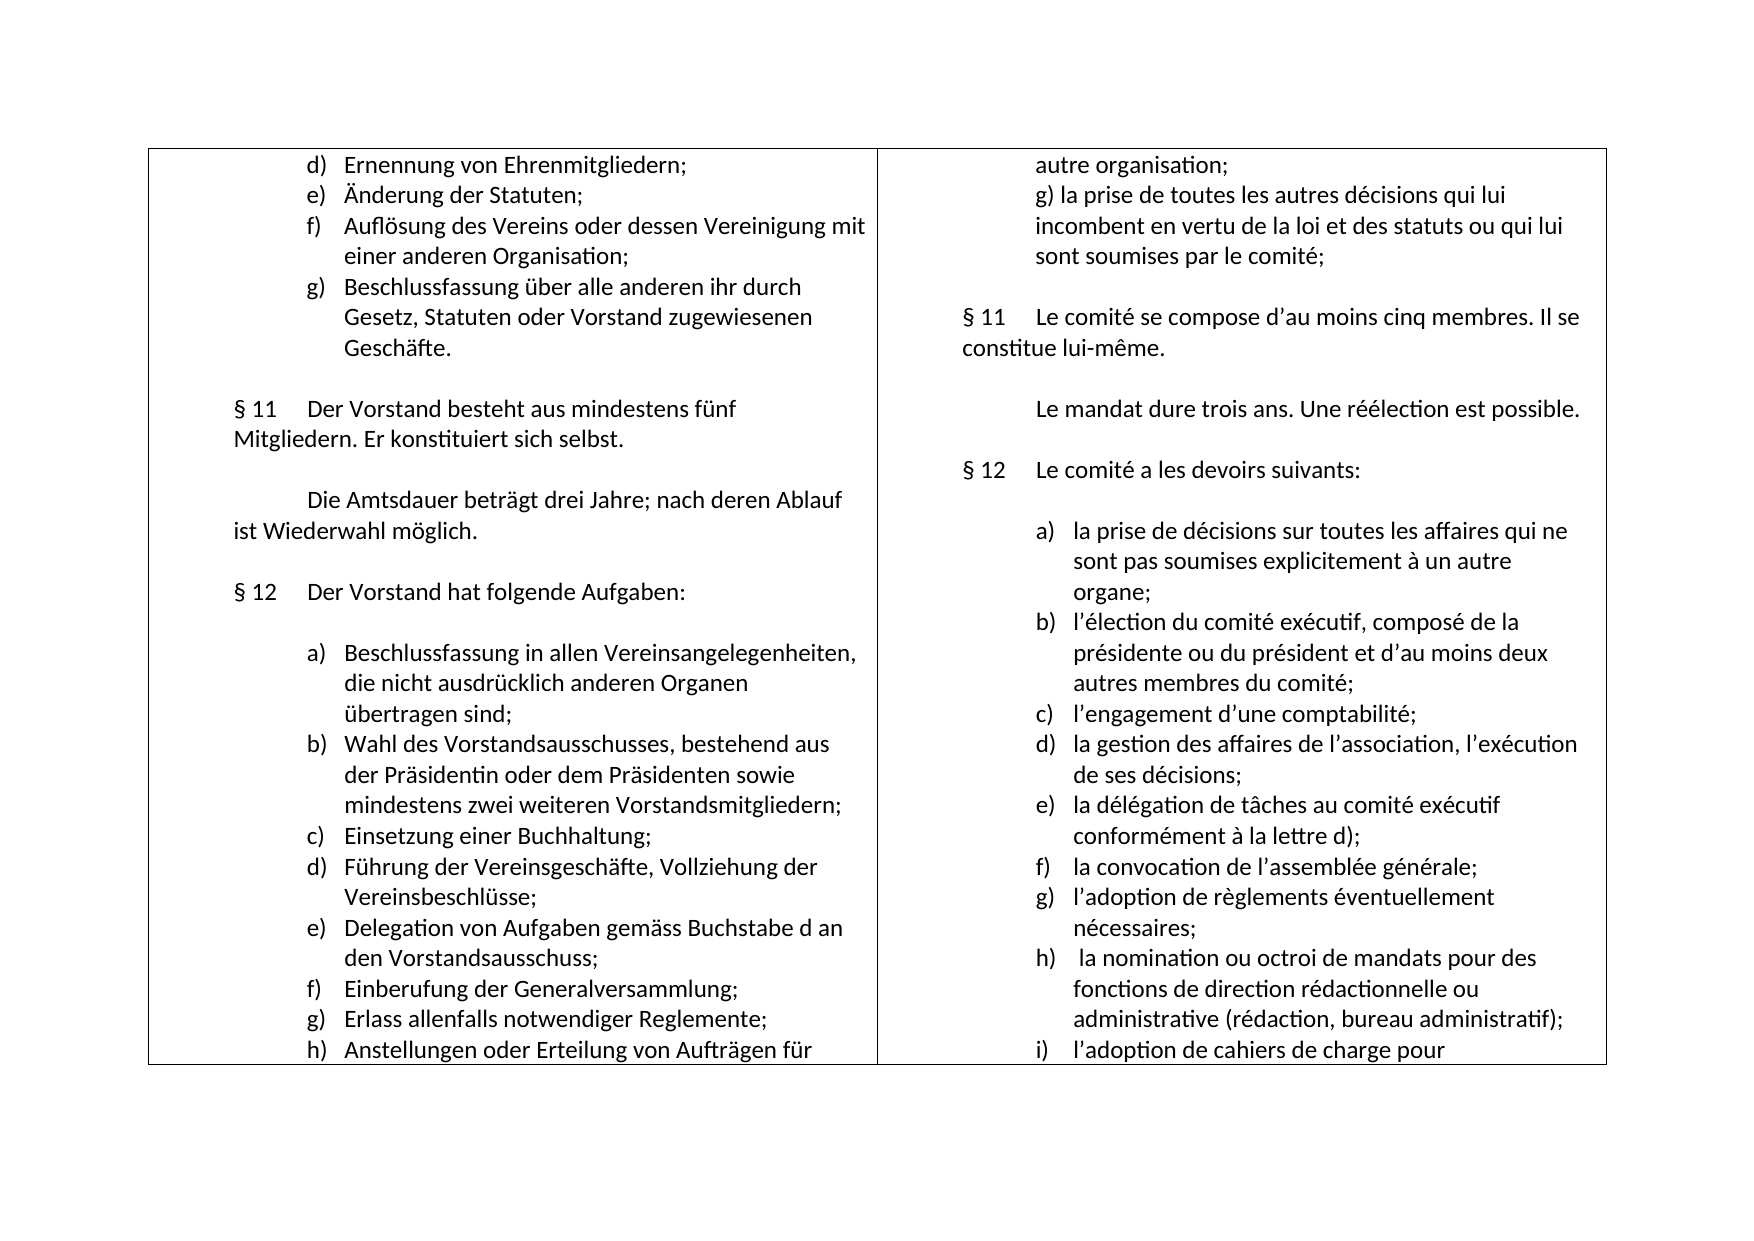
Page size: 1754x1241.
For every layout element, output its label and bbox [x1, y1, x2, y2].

table_header [878, 149, 1606, 1064]
table_header [149, 149, 877, 1064]
